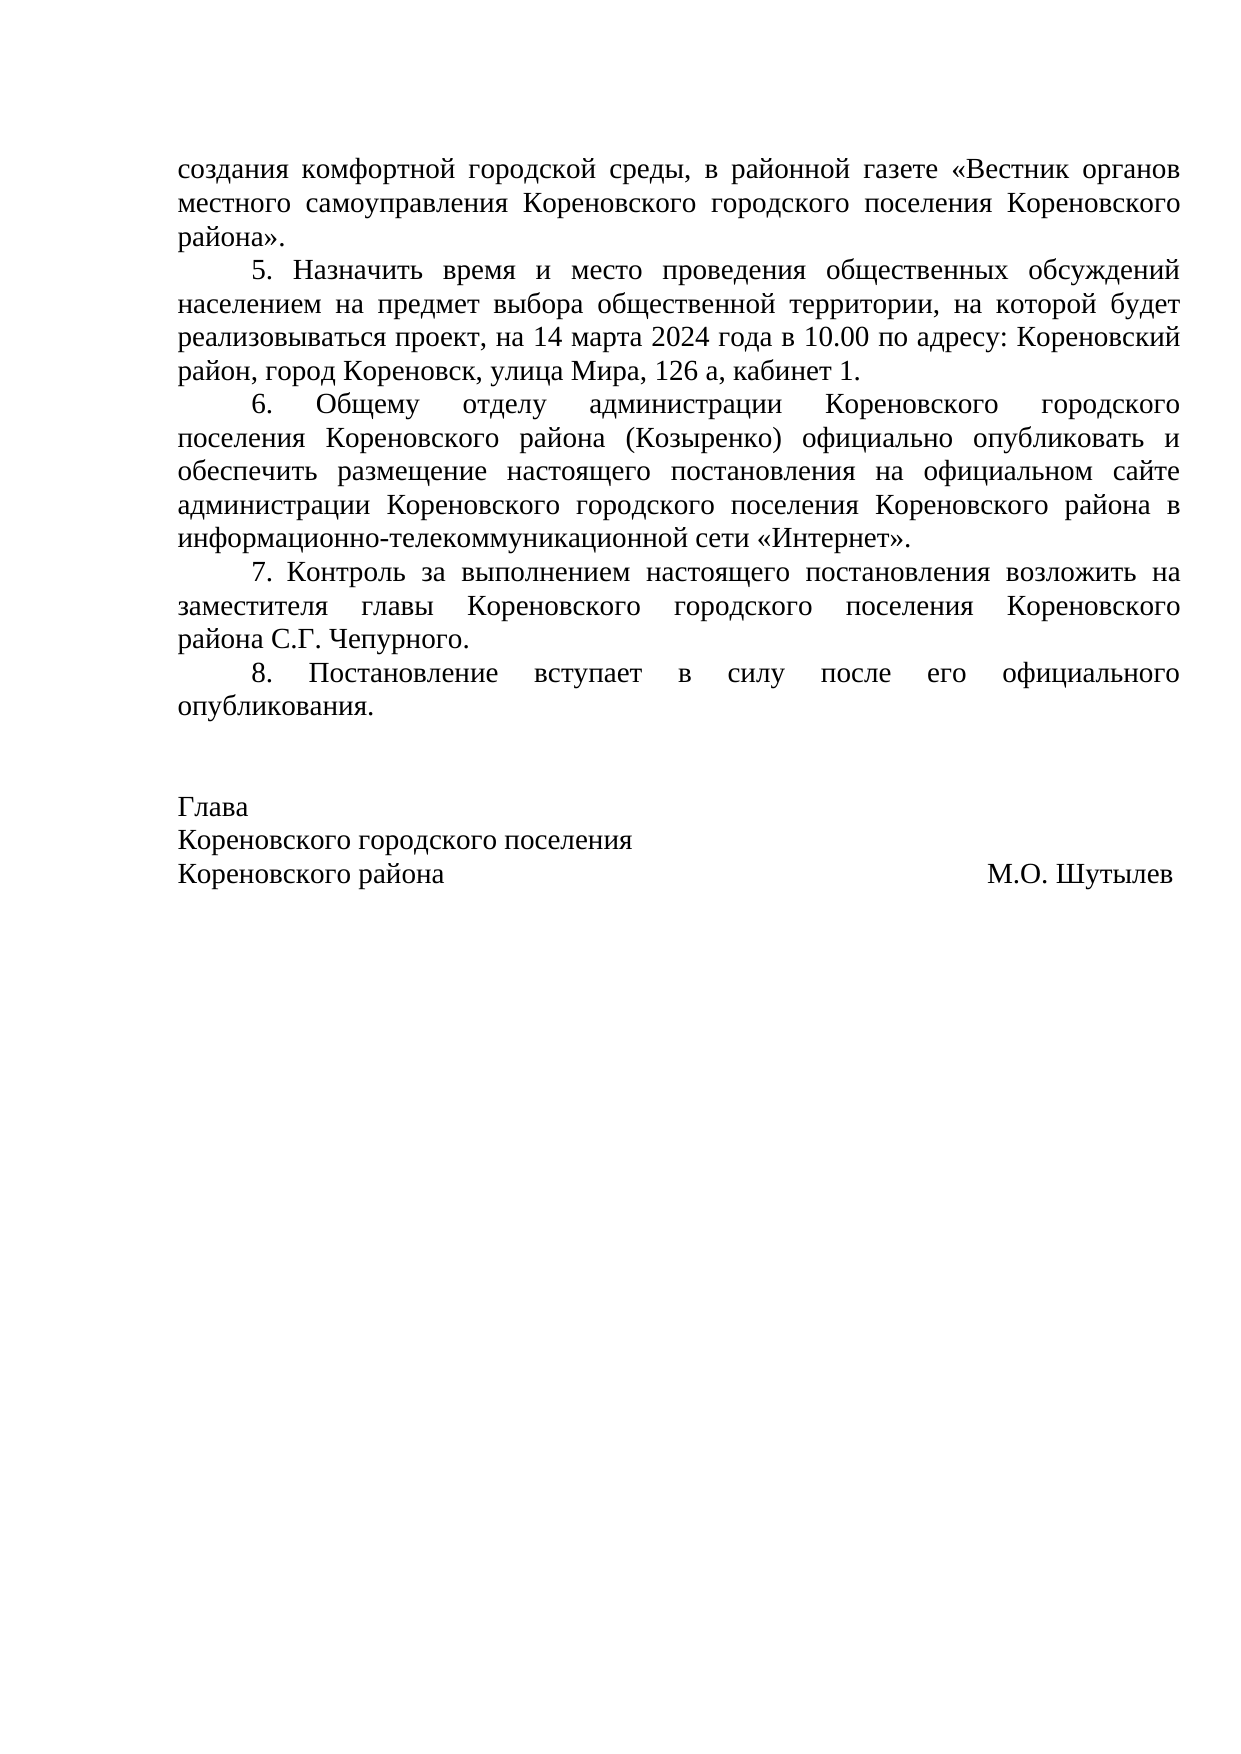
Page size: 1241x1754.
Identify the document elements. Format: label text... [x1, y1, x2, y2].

text 5. Назначить время и место проведения общественных обсуждений населением на предмет выбора общественной территории, на которой будет реализовываться проект, на 14 марта 2024 года в 10.00 по адресу: Кореновский район, город Кореновск, улица Мира, 126 а, кабинет 1. [177, 252, 1181, 386]
text Кореновского городского поселения [177, 822, 1181, 856]
text 8. Постановление вступает в силу после его официального опубликования. [177, 655, 1181, 722]
text 6. Общему отделу администрации Кореновского городского поселения Кореновского района (Козыренко) официально опубликовать и обеспечить размещение настоящего постановления на официальном сайте администрации Кореновского городского поселения Кореновского района в информационно-телекоммуникационной сети «Интернет». [177, 386, 1181, 554]
text Кореновского района М.О. Шутылев [177, 856, 1181, 889]
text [177, 152, 1181, 252]
text 7. Контроль за выполнением настоящего постановления возложить на заместителя главы Кореновского городского поселения Кореновского района С.Г. Чепурного. [177, 554, 1181, 655]
text Глава [177, 789, 1181, 822]
